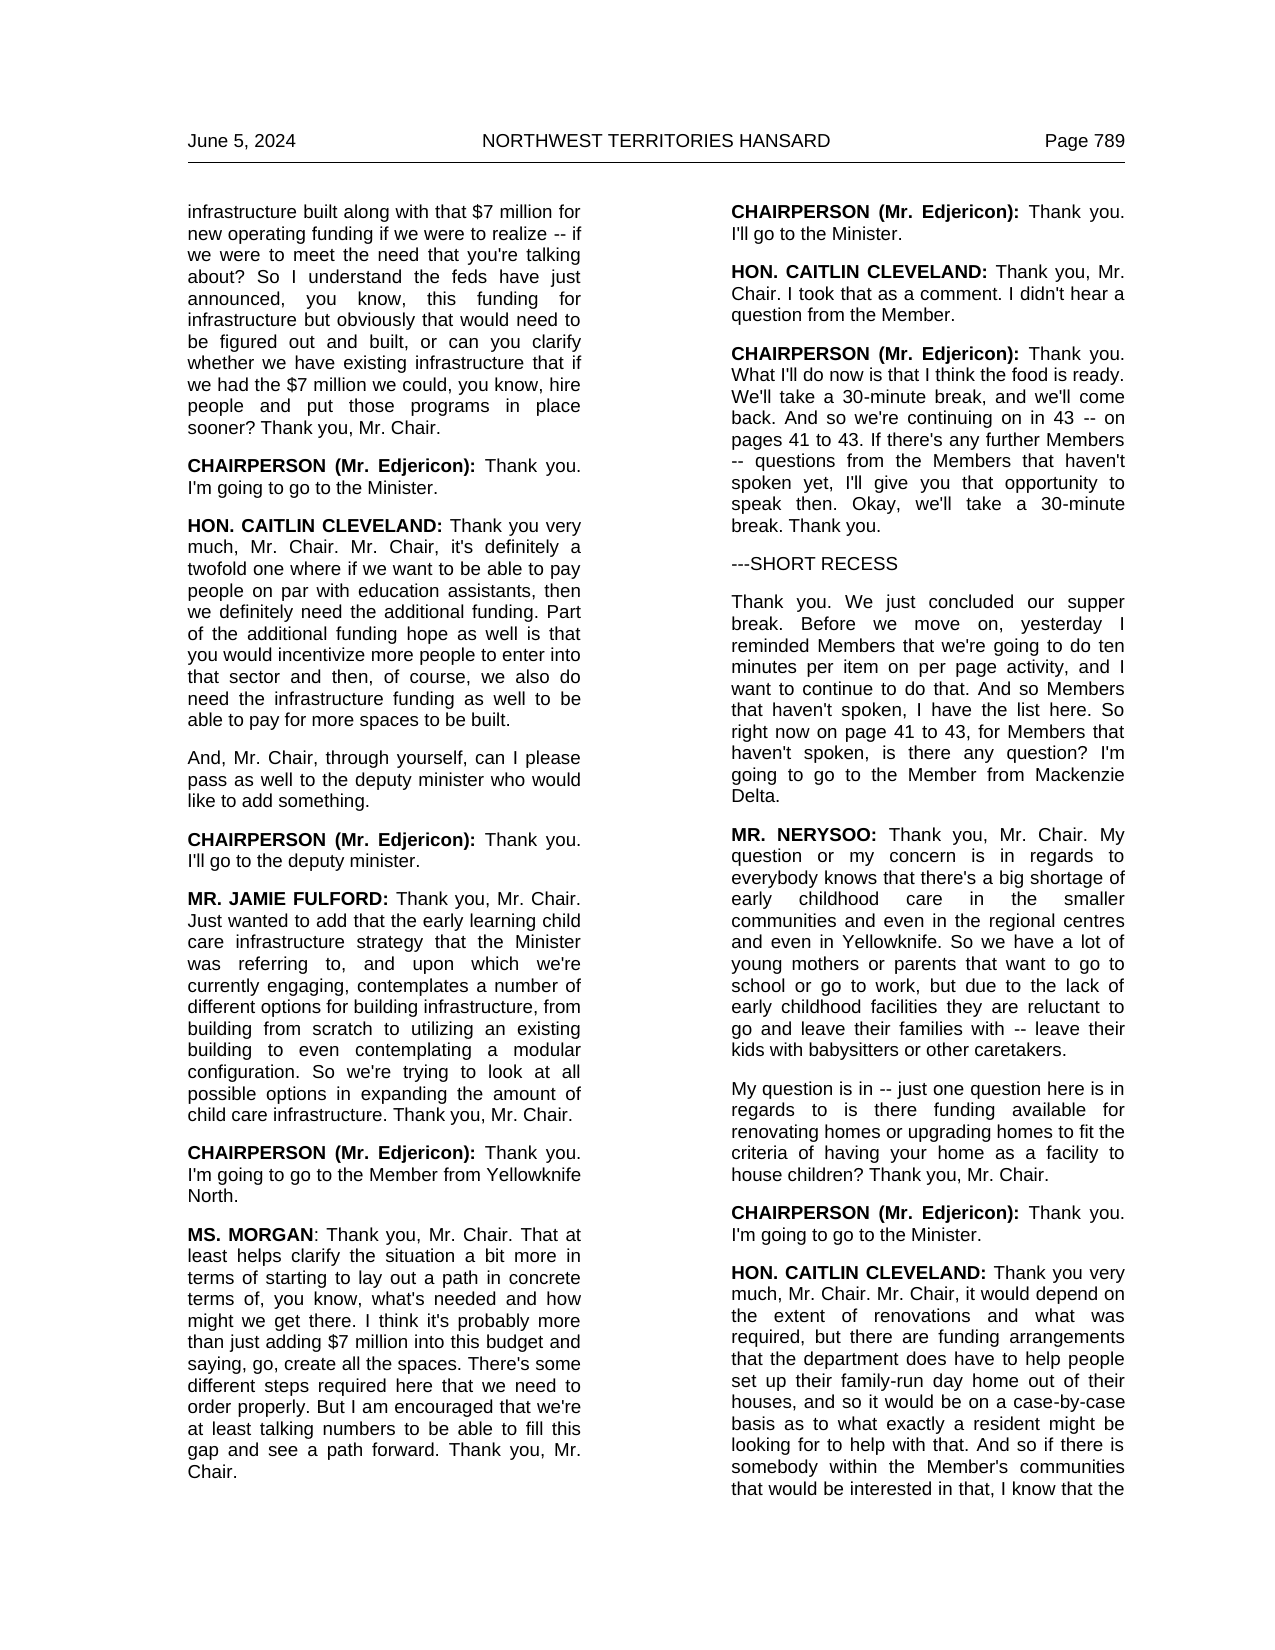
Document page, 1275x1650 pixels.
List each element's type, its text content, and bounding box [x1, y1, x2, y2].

text MR. NERYSOO: Thank you, Mr. Chair. My question or my concern is in regards to everybody knows that there's a big shortage of early childhood care in the smaller communities and even in the regional centres and even in Yellowknife. So we have a lot of young mothers or parents that want to go to school or go to work, but due to the lack of early childhood facilities they are reluctant to go and leave their families with -- leave their kids with babysitters or other caretakers. [731, 823, 1125, 1061]
text MS. MORGAN: Thank you, Mr. Chair. That at least helps clarify the situation a bit more in terms of starting to lay out a path in concrete terms of, you know, what's needed and how might we get there. I think it's probably more than just adding $7 million into this budget and saying, go, create all the spaces. There's some different steps required here that we need to order properly. But I am encouraged that we're at least talking numbers to be able to fill this gap and see a path forward. Thank you, Mr. Chair. [187, 1223, 581, 1482]
text Thank you. We just concluded our supper break. Before we move on, yesterday I reminded Members that we're going to do ten minutes per item on per page activity, and I want to continue to do that. And so Members that haven't spoken, I have the list here. So right now on page 41 to 43, for Members that haven't spoken, is there any question? I'm going to go to the Member from Mackenzie Delta. [731, 591, 1125, 807]
text CHAIRPERSON (Mr. Edjericon): Thank you. I'm going to go to the Minister. [187, 455, 581, 498]
text CHAIRPERSON (Mr. Edjericon): Thank you. I'll go to the deputy minister. [187, 828, 581, 872]
text CHAIRPERSON (Mr. Edjericon): Thank you. I'll go to the Minister. [731, 201, 1125, 244]
text CHAIRPERSON (Mr. Edjericon): Thank you. I'm going to go to the Minister. [731, 1202, 1125, 1245]
text My question is in -- just one question here is in regards to is there funding available for renovating homes or upgrading homes to fit the criteria of having your home as a facility to house children? Thank you, Mr. Chair. [731, 1077, 1125, 1185]
text ---SHORT RECESS [731, 553, 1125, 574]
text HON. CAITLIN CLEVELAND: Thank you, Mr. Chair. I took that as a comment. I didn't hear a question from the Member. [731, 261, 1125, 326]
text CHAIRPERSON (Mr. Edjericon): Thank you. What I'll do now is that I think the food is ready. We'll take a 30-minute break, and we'll come back. And so we're continuing on in 43 -- on pages 41 to 43. If there's any further Members -- questions from the Members that haven't spoken yet, I'll give you that opportunity to speak then. Okay, we'll take a 30-minute break. Thank you. [731, 342, 1125, 536]
text CHAIRPERSON (Mr. Edjericon): Thank you. I'm going to go to the Member from Yellowknife North. [187, 1142, 581, 1207]
text And, Mr. Chair, through yourself, can I please pass as well to the deputy minister who would like to add something. [187, 747, 581, 812]
text HON. CAITLIN CLEVELAND: Thank you very much, Mr. Chair. Mr. Chair, it's definitely a twofold one where if we want to be able to pay people on par with education assistants, then we definitely need the additional funding. Part of the additional funding hope as well is that you would incentivize more people to enter into that sector and then, of course, we also do need the infrastructure funding as well to be able to pay for more spaces to be built. [187, 515, 581, 730]
text MR. JAMIE FULFORD: Thank you, Mr. Chair. Just wanted to add that the early learning child care infrastructure strategy that the Minister was referring to, and upon which we're currently engaging, contemplates a number of different options for building infrastructure, from building from scratch to utilizing an existing building to even contemplating a modular configuration. So we're trying to look at all possible options in expanding the amount of child care infrastructure. Thank you, Mr. Chair. [187, 888, 581, 1125]
